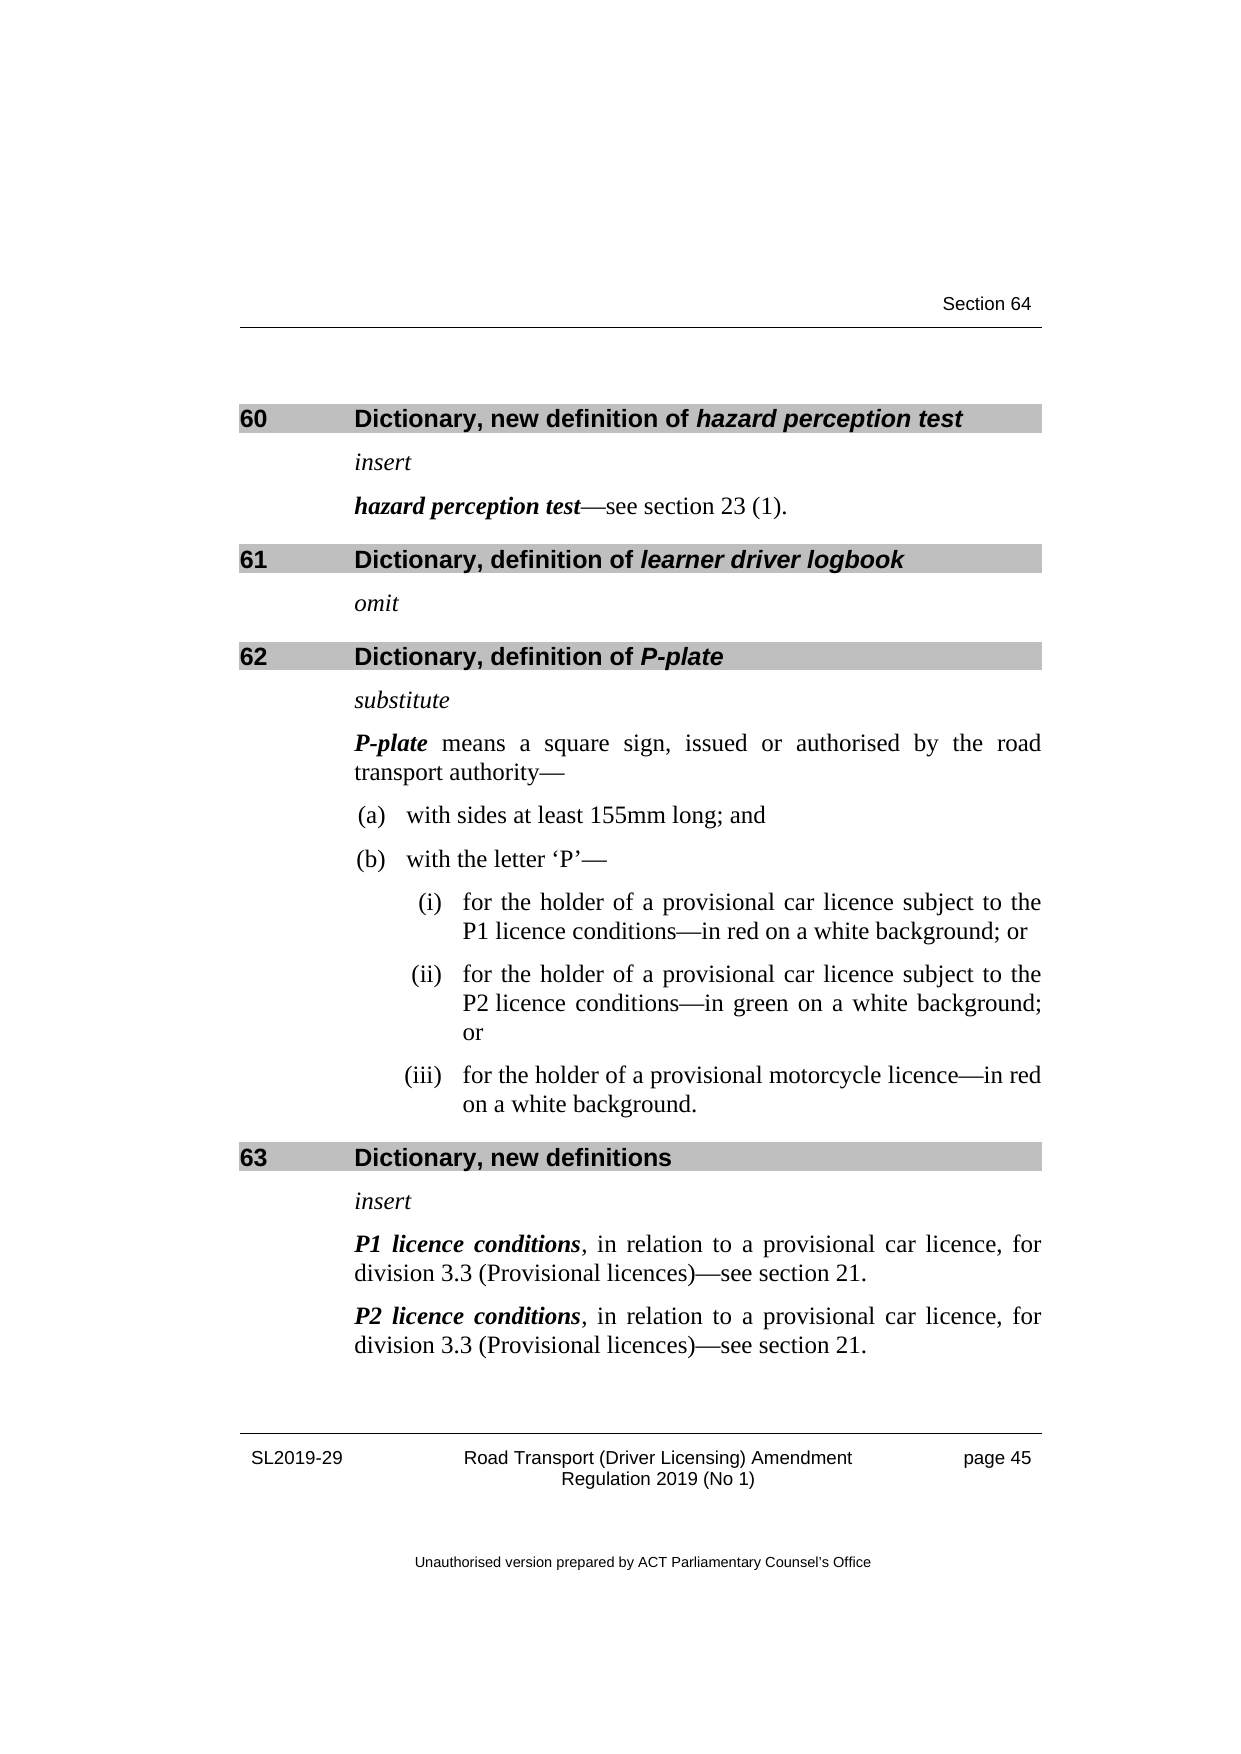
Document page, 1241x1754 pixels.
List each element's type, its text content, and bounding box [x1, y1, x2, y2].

text P2 licence conditions, in relation to a provisional car licence, for division 3.3 (Provisional licences)—see section 21. [354, 1301, 1042, 1359]
text substitute [354, 685, 1042, 714]
text 61 Dictionary, definition of learner driver logbook [239, 544, 1042, 573]
text (i) for the holder of a provisional car licence subject to the P1 licence conditions—in red on a white background; or [239, 887, 1042, 944]
text (a) with sides at least 155mm long; and [239, 800, 1042, 829]
text (ii) for the holder of a provisional car licence subject to the P2 licence conditions—in green on a white background; or [239, 959, 1042, 1045]
text insert [354, 1186, 1042, 1214]
text P-plate means a square sign, issued or authorised by the road transport authority— [354, 728, 1042, 786]
text hazard perception test—see section 23 (1). [354, 491, 1042, 519]
text (b) with the letter ‘P’— [239, 844, 1042, 872]
text P1 licence conditions, in relation to a provisional car licence, for division 3.3 (Provisional licences)—see section 21. [354, 1229, 1042, 1287]
text 62 Dictionary, definition of P-plate [239, 642, 1042, 670]
text omit [354, 588, 1042, 617]
text 60 Dictionary, new definition of hazard perception test [239, 404, 1042, 433]
text insert [354, 447, 1042, 476]
text (iii) for the holder of a provisional motorcycle licence—in red on a white background. [239, 1060, 1042, 1117]
text 63 Dictionary, new definitions [239, 1142, 1042, 1171]
